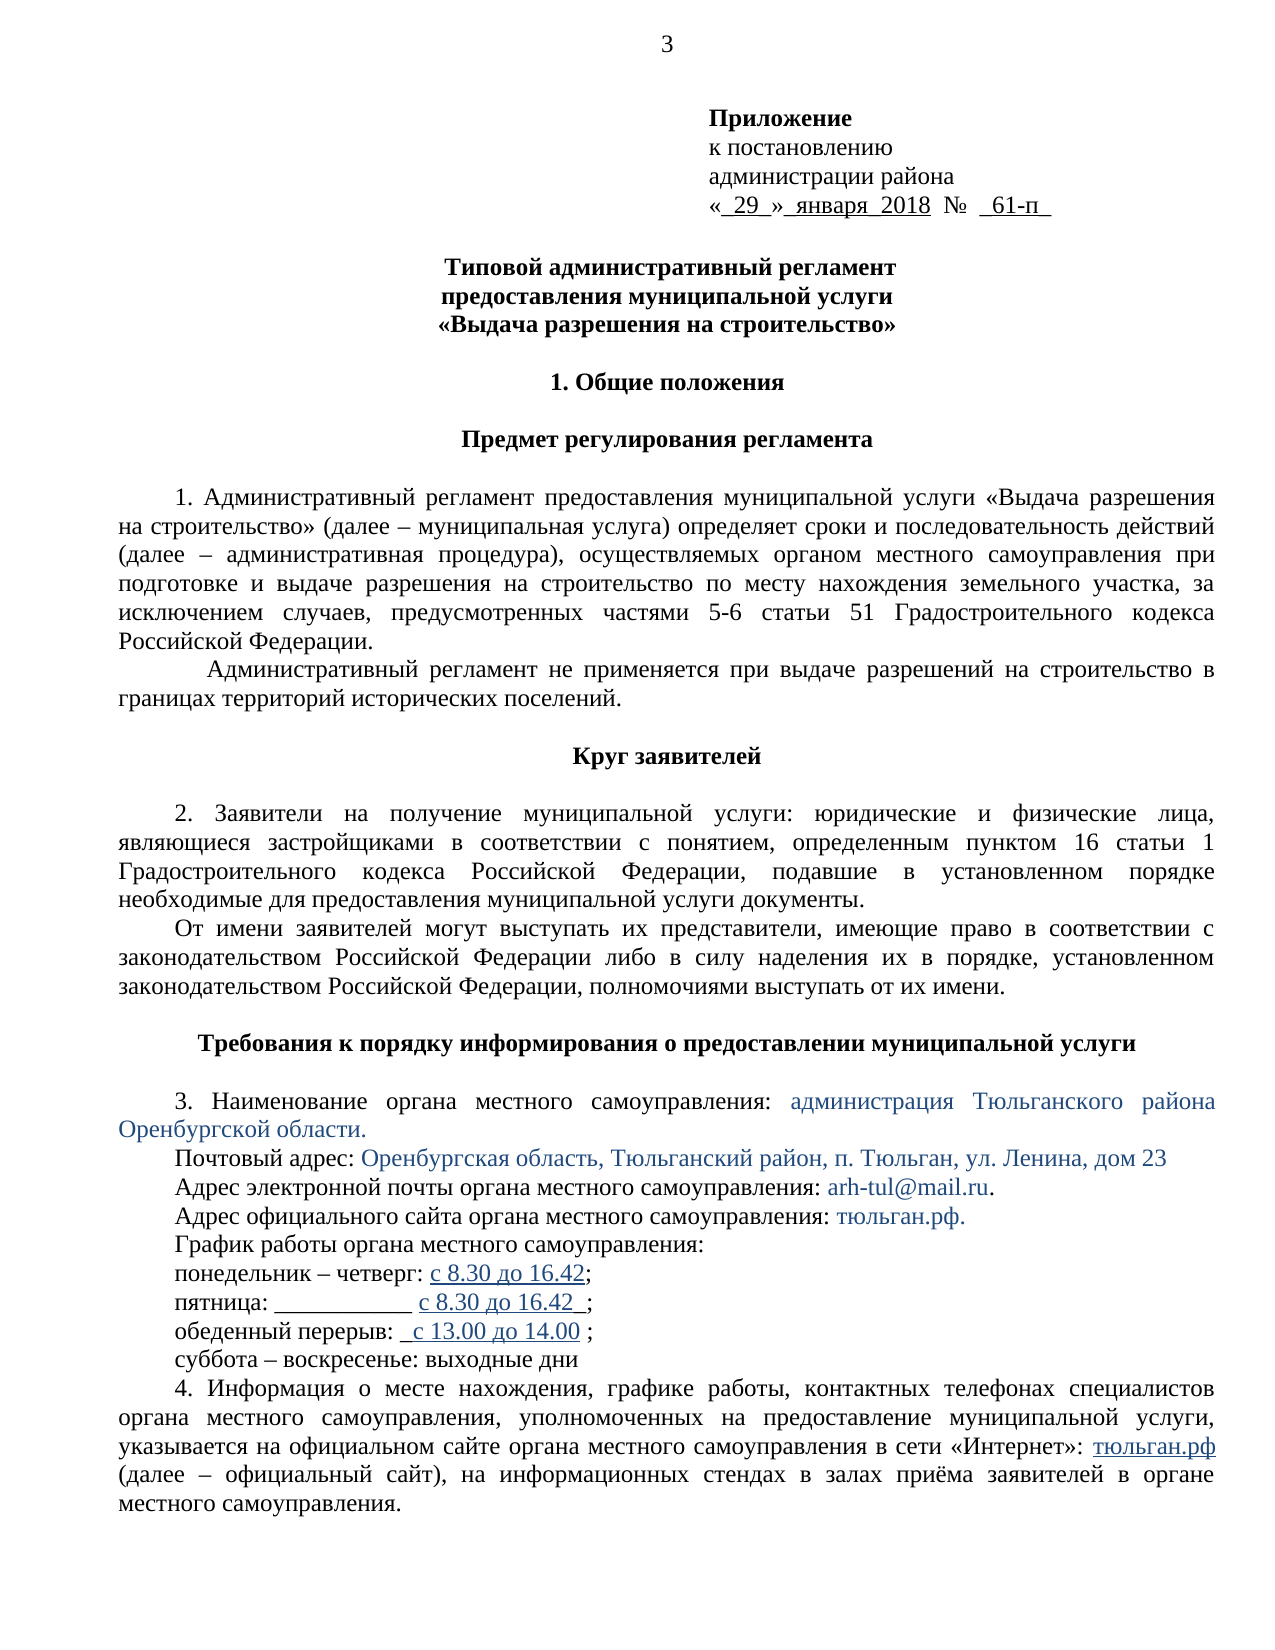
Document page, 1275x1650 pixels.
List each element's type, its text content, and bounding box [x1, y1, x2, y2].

text суббота – воскресенье: выходные дни [118, 1344, 1216, 1373]
text пятница: ___________ с 8.30 до 16.42_; [118, 1287, 1216, 1316]
text Предмет регулирования регламента [118, 424, 1216, 453]
text администрации района [709, 161, 1216, 190]
title Типовой административный регламент [118, 252, 1216, 281]
title «Выдача разрешения на строительство» [118, 309, 1216, 338]
text График работы органа местного самоуправления: [118, 1229, 1216, 1258]
text Требования к порядку информирования о предоставлении муниципальной услуги [118, 1028, 1216, 1057]
text Приложение [709, 103, 1216, 132]
text Круг заявителей [118, 741, 1216, 769]
text 3. Наименование органа местного самоуправления: администрация Тюльганского района Оренбургской области. [118, 1086, 1216, 1143]
text 2. Заявители на получение муниципальной услуги: юридические и физические лица, являющиеся застройщиками в соответствии с понятием, определенным пунктом 16 статьи 1 Градостроительного кодекса Российской Федерации, подавшие в установленном порядке необходимые для предоставления муниципальной услуги документы. [118, 798, 1216, 913]
text 1. Общие положения [118, 367, 1216, 396]
text Адрес официального сайта органа местного самоуправления: тюльган.рф. [118, 1201, 1216, 1229]
text Почтовый адрес: Оренбургская область, Тюльганский район, п. Тюльган, ул. Ленина, дом 23 [118, 1143, 1216, 1172]
text обеденный перерыв: _с 13.00 до 14.00 ; [118, 1316, 1216, 1344]
text Адрес электронной почты органа местного самоуправления: arh-tul@mail.ru. [118, 1172, 1216, 1201]
text От имени заявителей могут выступать их представители, имеющие право в соответствии с законодательством Российской Федерации либо в силу наделения их в порядке, установленном законодательством Российской Федерации, полномочиями выступать от их имени. [118, 913, 1216, 999]
text «_29_»_января_2018 № _61-п_ [709, 190, 1216, 218]
text 1. Административный регламент предоставления муниципальной услуги «Выдача разрешения на строительство» (далее – муниципальная услуга) определяет сроки и последовательность действий (далее – административная процедура), осуществляемых органом местного самоуправления при подготовке и выдаче разрешения на строительство по месту нахождения земельного участка, за исключением случаев, предусмотренных частями 5-6 статьи 51 Градостроительного кодекса Российской Федерации. [118, 482, 1216, 654]
text понедельник – четверг: с 8.30 до 16.42; [118, 1258, 1216, 1287]
text Административный регламент не применяется при выдаче разрешений на строительство в границах территорий исторических поселений. [118, 654, 1216, 712]
text 4. Информация о месте нахождения, графике работы, контактных телефонах специалистов органа местного самоуправления, уполномоченных на предоставление муниципальной услуги, указывается на официальном сайте органа местного самоуправления в сети «Интернет»: тюльган.рф (далее – официальный сайт), на информационных стендах в залах приёма заявителей в органе местного самоуправления. [118, 1373, 1216, 1517]
title предоставления муниципальной услуги [118, 281, 1216, 309]
text к постановлению [709, 132, 1216, 161]
